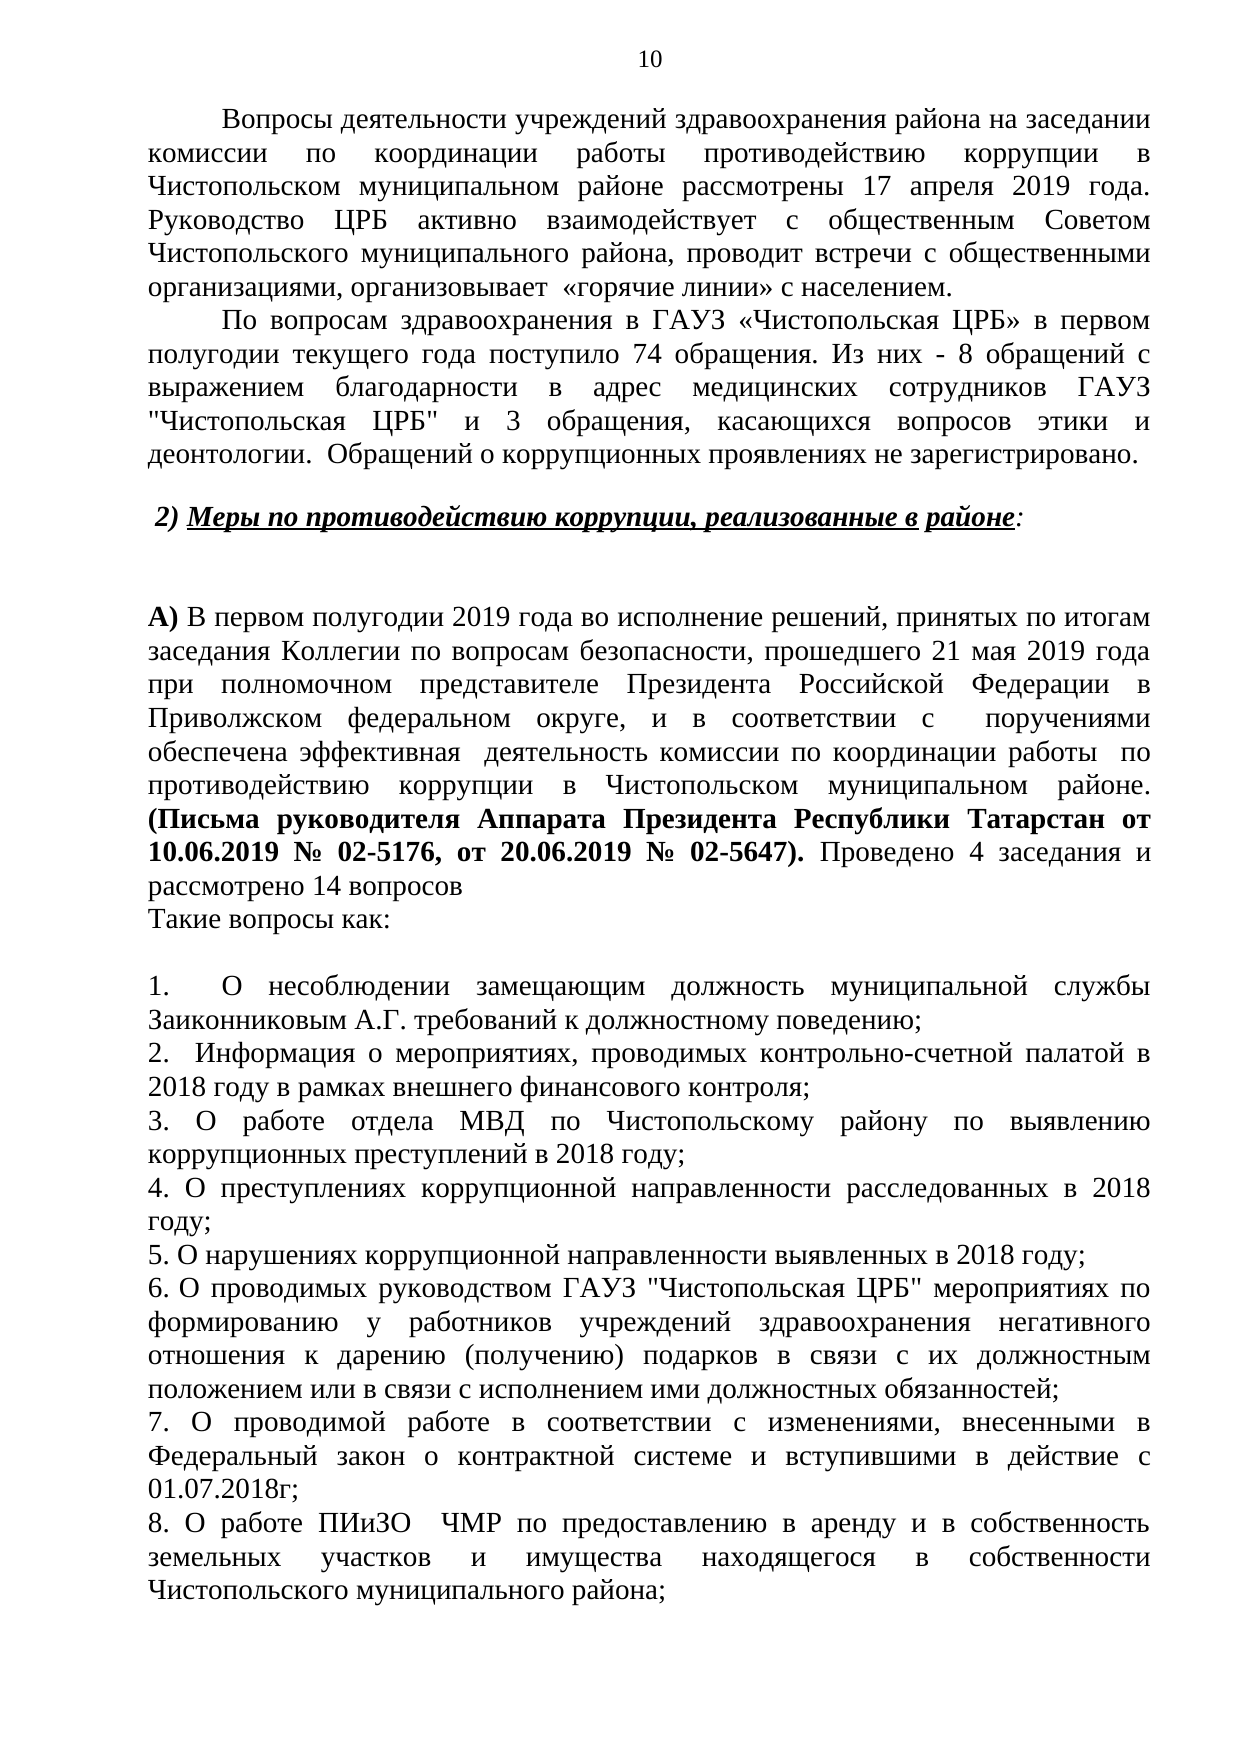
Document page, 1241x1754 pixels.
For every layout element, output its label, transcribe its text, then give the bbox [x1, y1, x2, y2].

text 3. О работе отдела МВД по Чистопольскому району по выявлению коррупционных преступлений в 2018 году; [148, 1103, 1152, 1170]
text 1. О несоблюдении замещающим должность муниципальной службы Заиконниковым А.Г. требований к должностному поведению; [148, 968, 1152, 1036]
text Вопросы деятельности учреждений здравоохранения района на заседании комиссии по координации работы противодействию коррупции в Чистопольском муниципальном районе рассмотрены 17 апреля 2019 года. Руководство ЦРБ активно взаимодействует с общественным Советом Чистопольского муниципального района, проводит встречи с общественными организациями, организовывает «горячие линии» с населением. [148, 101, 1152, 302]
text По вопросам здравоохранения в ГАУЗ «Чистопольская ЦРБ» в первом полугодии текущего года поступило 74 обращения. Из них - 8 обращений с выражением благодарности в адрес медицинских сотрудников ГАУЗ "Чистопольская ЦРБ" и 3 обращения, касающихся вопросов этики и деонтологии. Обращений о коррупционных проявлениях не зарегистрировано. [148, 302, 1152, 470]
text 4. О преступлениях коррупционной направленности расследованных в 2018 году; [148, 1170, 1152, 1237]
text 8. О работе ПИиЗО ЧМР по предоставлению в аренду и в собственность земельных участков и имущества находящегося в собственности Чистопольского муниципального района; [148, 1505, 1152, 1606]
text 6. О проводимых руководством ГАУЗ "Чистопольская ЦРБ" мероприятиях по формированию у работников учреждений здравоохранения негативного отношения к дарению (получению) подарков в связи с их должностным положением или в связи с исполнением ими должностных обязанностей; [148, 1270, 1152, 1404]
text 7. О проводимой работе в соответствии с изменениями, внесенными в Федеральный закон о контрактной системе и вступившими в действие с 01.07.2018г; [148, 1404, 1152, 1505]
text 2. Информация о мероприятиях, проводимых контрольно-счетной палатой в 2018 году в рамках внешнего финансового контроля; [148, 1036, 1152, 1103]
text 5. О нарушениях коррупционной направленности выявленных в 2018 году; [148, 1237, 1152, 1270]
text А) В первом полугодии 2019 года во исполнение решений, принятых по итогам заседания Коллегии по вопросам безопасности, прошедшего 21 мая 2019 года при полномочном представителе Президента Российской Федерации в Приволжском федеральном округе, и в соответствии с поручениями обеспечена эффективная деятельность комиссии по координации работы по противодействию коррупции в Чистопольском муниципальном районе. (Письма руководителя Аппарата Президента Республики Татарстан от 10.06.2019 № 02-5176, от 20.06.2019 № 02-5647). Проведено 4 заседания и рассмотрено 14 вопросов [148, 599, 1152, 901]
text Такие вопросы как: [148, 901, 1152, 935]
text 2) Меры по противодействию коррупции, реализованные в районе: [148, 499, 1152, 533]
